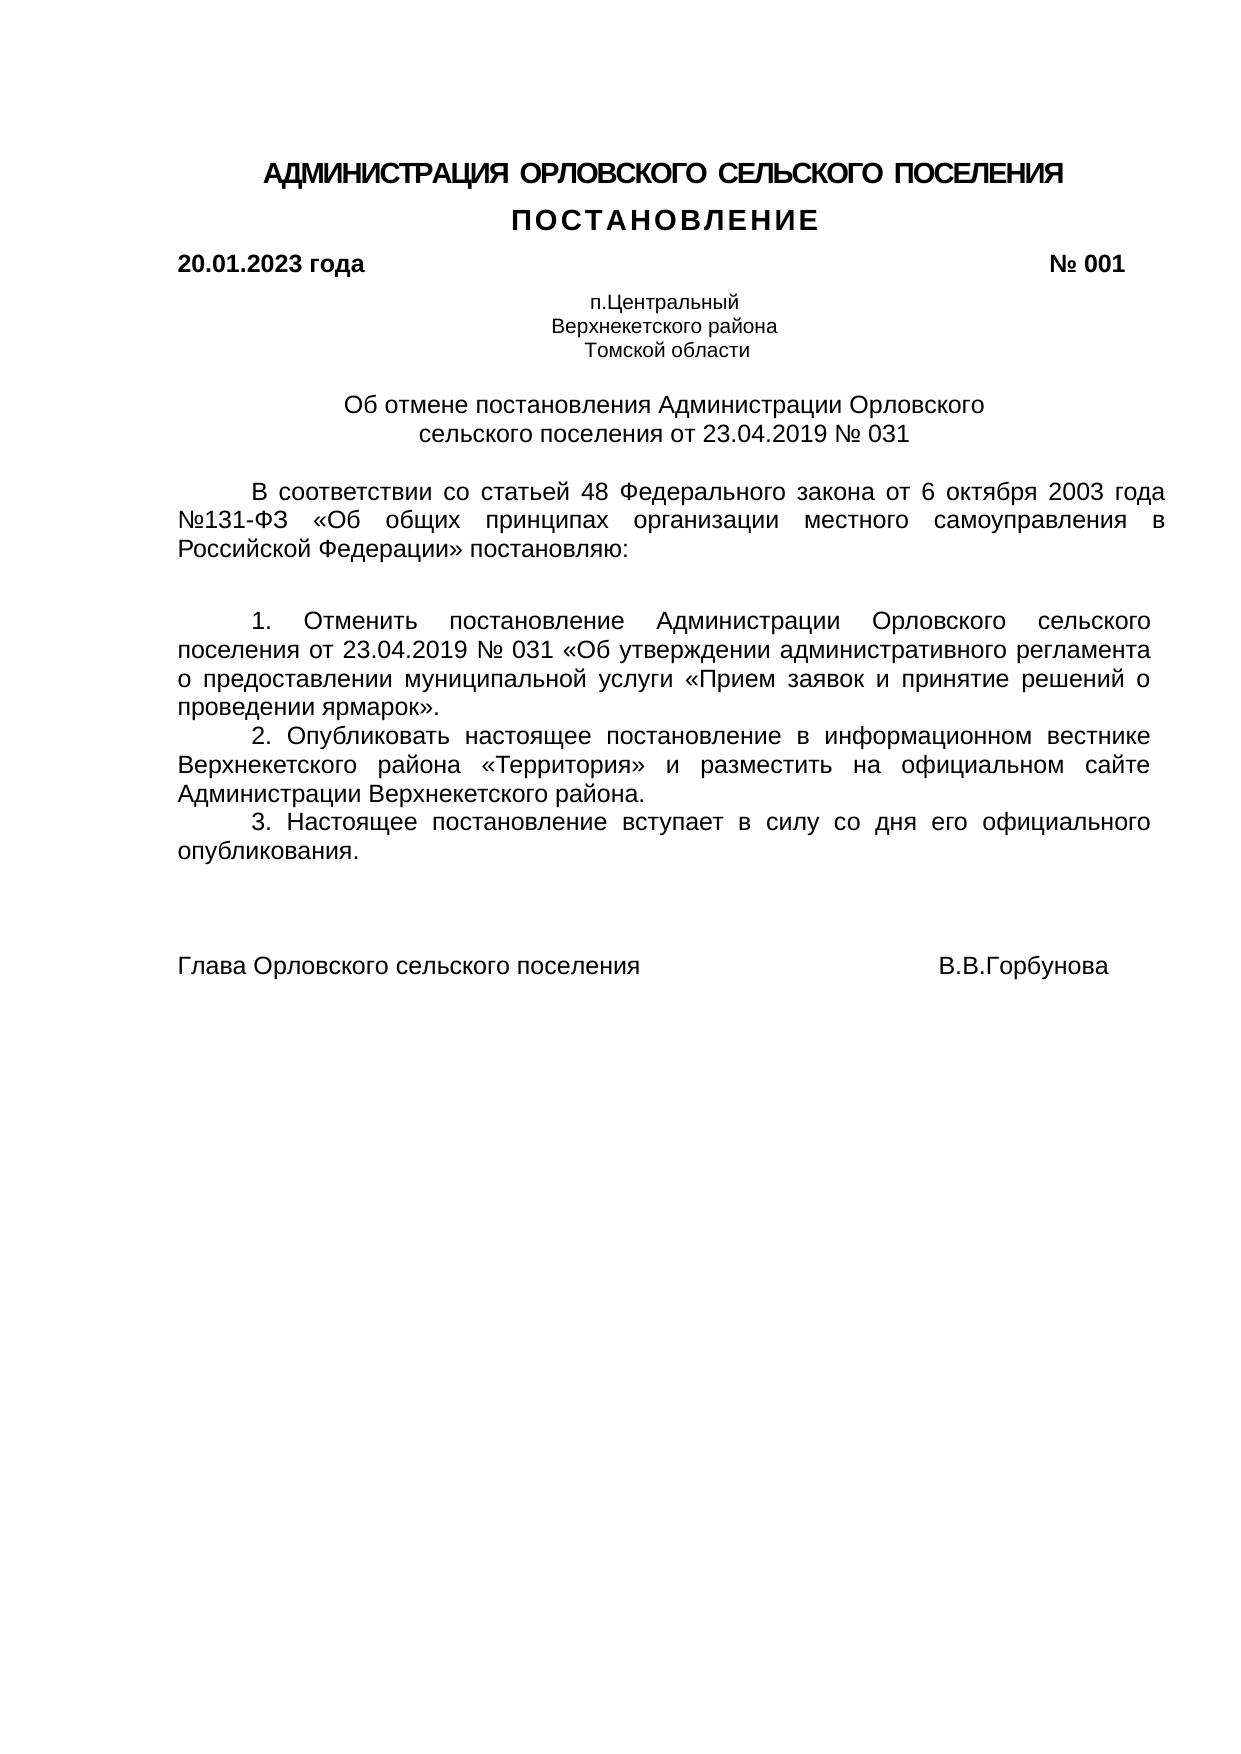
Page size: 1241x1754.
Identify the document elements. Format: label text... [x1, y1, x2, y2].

text 1. Отменить постановление Администрации Орловского сельского поселения от 23.04.2019 № 031 «Об утверждении административного регламента о предоставлении муниципальной услуги «Прием заявок и принятие решений о проведении ярмарок». [177, 606, 1152, 721]
text В соответствии со статьей 48 Федерального закона от 6 октября 2003 года №131-ФЗ «Об общих принципах организации местного самоуправления в Российской Федерации» постановляю: [177, 477, 1167, 563]
text Верхнекетского района [177, 314, 1152, 338]
text 20.01.2023 года № 001 [177, 249, 1152, 277]
text 2. Опубликовать настоящее постановление в информационном вестнике Верхнекетского района «Территория» и разместить на официальном сайте Администрации Верхнекетского района. [177, 721, 1152, 807]
text 3. Настоящее постановление вступает в силу со дня его официального опубликования. [177, 807, 1152, 865]
text сельского поселения от 23.04.2019 № 031 [177, 419, 1152, 448]
text Томской области [177, 338, 1152, 362]
text АДМИНИСТРАЦИЯ ОРЛОВСКОГО СЕЛЬСКОГО ПОСЕЛЕНИЯ [177, 157, 1152, 190]
text ПОСТАНОВЛЕНИЕ [177, 203, 1152, 236]
text Об отмене постановления Администрации Орловского [177, 391, 1152, 419]
text п.Центральный [177, 290, 1152, 314]
text Глава Орловского сельского поселения В.В.Горбунова [177, 951, 1152, 980]
